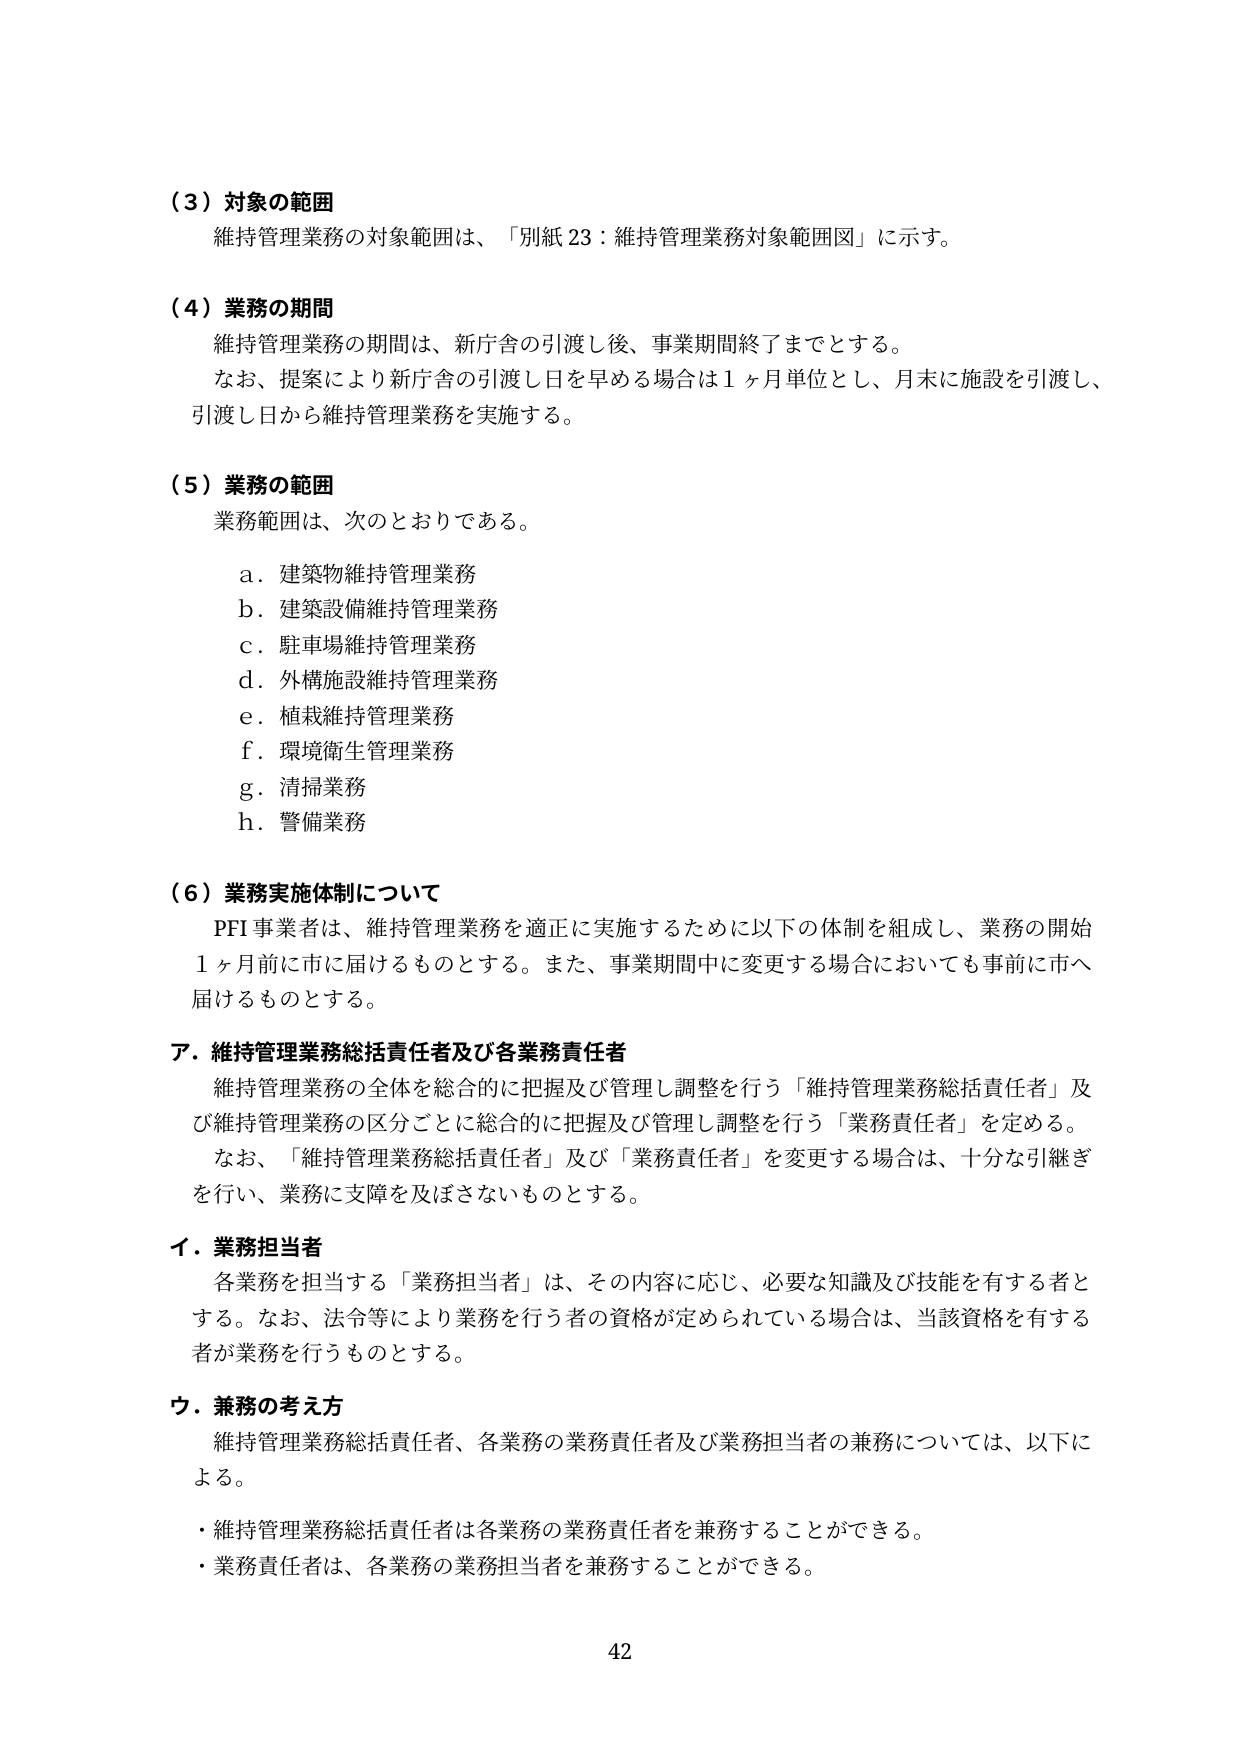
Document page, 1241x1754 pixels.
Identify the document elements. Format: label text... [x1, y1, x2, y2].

text 各業務を担当する「業務担当者」は、その内容に応じ、必要な知識及び技能を有する者とする。なお、法令等により業務を行う者の資格が定められている場合は、当該資格を有する者が業務を行うものとする。 [191, 1263, 1092, 1370]
text 業務範囲は、次のとおりである。 [191, 502, 1092, 537]
text ａ．建築物維持管理業務 [235, 555, 1092, 591]
text ｃ．駐車場維持管理業務 [235, 626, 1092, 661]
text ・業務責任者は、各業務の業務担当者を兼務することができる。 [191, 1547, 1092, 1582]
text 維持管理業務総括責任者、各業務の業務責任者及び業務担当者の兼務については、以下による。 [191, 1423, 1092, 1494]
subtitle ウ．兼務の考え方 [169, 1387, 1092, 1423]
subtitle （４）業務の期間 [159, 289, 1092, 325]
text なお、提案により新庁舎の引渡し日を早める場合は１ヶ月単位とし、月末に施設を引渡し、引渡し日から維持管理業務を実施する。 [191, 360, 1092, 431]
text ｇ．清掃業務 [235, 768, 1092, 803]
text PFI事業者は、維持管理業務を適正に実施するために以下の体制を組成し、業務の開始１ヶ月前に市に届けるものとする。また、事業期間中に変更する場合においても事前に市へ届けるものとする。 [191, 909, 1092, 1016]
subtitle ア．維持管理業務総括責任者及び各業務責任者 [169, 1033, 1092, 1069]
text ・維持管理業務総括責任者は各業務の業務責任者を兼務することができる。 [191, 1511, 1092, 1547]
text なお、「維持管理業務総括責任者」及び「業務責任者」を変更する場合は、十分な引継ぎを行い、業務に支障を及ぼさないものとする。 [191, 1139, 1092, 1210]
subtitle （５）業務の範囲 [159, 467, 1092, 502]
text 維持管理業務の対象範囲は、「別紙23：維持管理業務対象範囲図」に示す。 [191, 219, 1092, 254]
text ｄ．外構施設維持管理業務 [235, 661, 1092, 697]
text 維持管理業務の全体を総合的に把握及び管理し調整を行う「維持管理業務総括責任者」及び維持管理業務の区分ごとに総合的に把握及び管理し調整を行う「業務責任者」を定める。 [191, 1069, 1092, 1139]
text ｅ．植栽維持管理業務 [235, 697, 1092, 732]
subtitle （６）業務実施体制について [159, 874, 1092, 909]
text ｈ．警備業務 [235, 803, 1092, 838]
text ｂ．建築設備維持管理業務 [235, 591, 1092, 626]
subtitle （３）対象の範囲 [159, 183, 1092, 219]
text ｆ．環境衛生管理業務 [235, 732, 1092, 768]
text 維持管理業務の期間は、新庁舎の引渡し後、事業期間終了までとする。 [191, 325, 1092, 360]
subtitle イ．業務担当者 [169, 1228, 1092, 1263]
